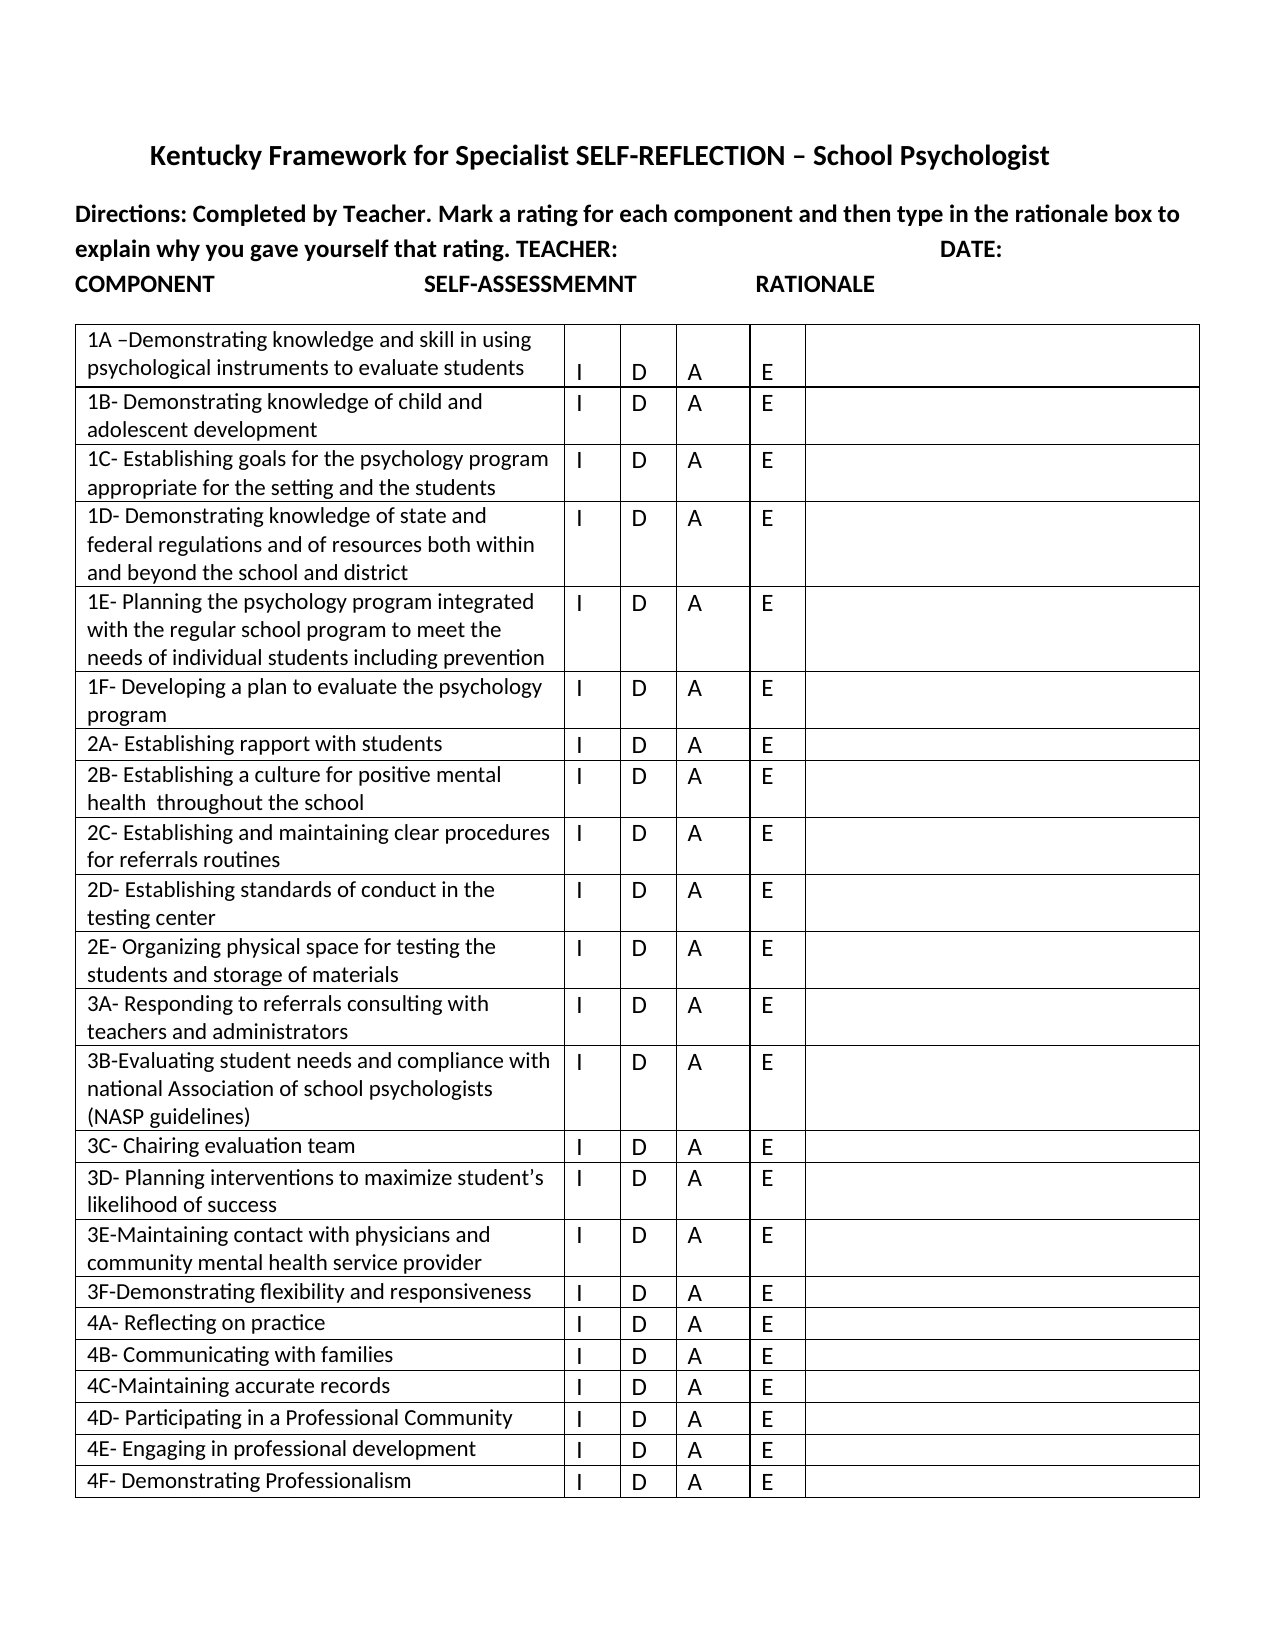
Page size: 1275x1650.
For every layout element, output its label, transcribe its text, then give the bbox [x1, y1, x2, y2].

table_cell 3C- Chairing evaluation team [76, 1131, 564, 1162]
table_cell D [621, 587, 676, 671]
table_cell E [751, 932, 805, 988]
table_cell 3A- Responding to referrals consulting with teachers and administrators [76, 989, 564, 1045]
table_cell I [565, 989, 620, 1045]
table_cell A [677, 445, 749, 501]
table_cell D [621, 729, 676, 759]
table_cell [806, 1131, 1199, 1162]
table_cell I [565, 587, 620, 671]
table_cell 3E-Maintaining contact with physicians and community mental health service provider [76, 1220, 564, 1276]
table_cell D [621, 1308, 676, 1339]
table_cell D [621, 875, 676, 931]
table_cell A [677, 1220, 749, 1276]
table_cell E [751, 761, 805, 817]
table_cell [806, 932, 1199, 988]
table_cell 4A- Reflecting on practice [76, 1308, 564, 1339]
table_cell I [565, 1403, 620, 1433]
table_cell 1E- Planning the psychology program integrated with the regular school program to meet the needs of individual students including prevention [76, 587, 564, 671]
table_cell E [751, 1131, 805, 1162]
table_cell D [621, 502, 676, 586]
table_cell [806, 672, 1199, 728]
table_cell A [677, 932, 749, 988]
table_cell A [677, 818, 749, 874]
table_cell [806, 1220, 1199, 1276]
table_cell I [565, 875, 620, 931]
table_cell D [621, 1220, 676, 1276]
table_cell E [751, 1371, 805, 1402]
table_cell D [621, 1403, 676, 1433]
table_cell D [621, 1163, 676, 1219]
table_cell A [677, 502, 749, 586]
table_cell I [565, 388, 620, 443]
table_cell E [751, 818, 805, 874]
table_cell E [751, 1403, 805, 1433]
table_cell I [565, 1466, 620, 1497]
table_cell [806, 502, 1199, 586]
table_cell D [621, 1046, 676, 1130]
table_cell 2C- Establishing and maintaining clear procedures for referrals routines [76, 818, 564, 874]
table_cell 1C- Establishing goals for the psychology program appropriate for the setting and the students [76, 445, 564, 501]
table_cell 2B- Establishing a culture for positive mental health throughout the school [76, 761, 564, 817]
table_cell [806, 729, 1199, 759]
table_cell E [751, 1308, 805, 1339]
table_cell E [751, 875, 805, 931]
table_cell [806, 1435, 1199, 1465]
table_cell I [565, 1277, 620, 1307]
table_cell 4D- Participating in a Professional Community [76, 1403, 564, 1433]
table_cell E [751, 587, 805, 671]
table_cell A [677, 989, 749, 1045]
table_cell A [677, 1466, 749, 1497]
table_header [806, 325, 1199, 386]
table_cell E [751, 502, 805, 586]
table_cell [806, 1403, 1199, 1433]
table_cell [806, 989, 1199, 1045]
table_cell I [565, 1131, 620, 1162]
table_cell 4F- Demonstrating Professionalism [76, 1466, 564, 1497]
table_cell A [677, 761, 749, 817]
table_cell 4E- Engaging in professional development [76, 1435, 564, 1465]
table_cell [806, 388, 1199, 443]
table_cell A [677, 1046, 749, 1130]
table_cell [806, 1340, 1199, 1370]
table_cell 4C-Maintaining accurate records [76, 1371, 564, 1402]
table_cell E [751, 989, 805, 1045]
table_header D [621, 325, 676, 386]
table_cell [806, 818, 1199, 874]
table_cell A [677, 587, 749, 671]
table_cell [806, 1046, 1199, 1130]
table_cell D [621, 1277, 676, 1307]
table_cell D [621, 388, 676, 443]
table_cell [806, 1277, 1199, 1307]
table_cell [806, 445, 1199, 501]
table_cell 4B- Communicating with families [76, 1340, 564, 1370]
table_cell D [621, 672, 676, 728]
table_cell I [565, 729, 620, 759]
table_cell A [677, 729, 749, 759]
table_cell 2E- Organizing physical space for testing the students and storage of materials [76, 932, 564, 988]
table_cell 2A- Establishing rapport with students [76, 729, 564, 759]
table_cell A [677, 388, 749, 443]
table_cell E [751, 1340, 805, 1370]
table_cell A [677, 1340, 749, 1370]
table_cell 1D- Demonstrating knowledge of state and federal regulations and of resources both within and beyond the school and district [76, 502, 564, 586]
table_cell A [677, 1371, 749, 1402]
table_cell [806, 875, 1199, 931]
table_cell E [751, 729, 805, 759]
table_cell I [565, 445, 620, 501]
table_cell 3D- Planning interventions to maximize student’s likelihood of success [76, 1163, 564, 1219]
table_header A [677, 325, 749, 386]
table_cell D [621, 818, 676, 874]
table_cell D [621, 761, 676, 817]
table_cell D [621, 445, 676, 501]
table_cell I [565, 1435, 620, 1465]
table_cell [806, 587, 1199, 671]
table_cell D [621, 1371, 676, 1402]
table_cell A [677, 1131, 749, 1162]
table_cell I [565, 1163, 620, 1219]
table_cell [806, 761, 1199, 817]
table_cell E [751, 1220, 805, 1276]
text Directions: Completed by Teacher. Mark a rating for each component and then type in the rationale box to explain why you gave yourself that rating. TEACHER: DATE: COMPONENT SELF-ASSESSMEMNT RATIONALE [75, 198, 1200, 299]
table_cell [806, 1371, 1199, 1402]
table_cell I [565, 1046, 620, 1130]
table_cell D [621, 1340, 676, 1370]
table_cell D [621, 1466, 676, 1497]
table_cell I [565, 1308, 620, 1339]
table_cell D [621, 932, 676, 988]
table_cell A [677, 1308, 749, 1339]
table_cell D [621, 1131, 676, 1162]
table_cell E [751, 1046, 805, 1130]
table_cell I [565, 761, 620, 817]
table_cell 3F-Demonstrating flexibility and responsiveness [76, 1277, 564, 1307]
table_cell 3B-Evaluating student needs and compliance with national Association of school psychologists (NASP guidelines) [76, 1046, 564, 1130]
table_cell 2D- Establishing standards of conduct in the testing center [76, 875, 564, 931]
table_cell D [621, 989, 676, 1045]
table_cell I [565, 1340, 620, 1370]
table_cell D [621, 1435, 676, 1465]
table_cell I [565, 932, 620, 988]
text Kentucky Framework for Specialist SELF-REFLECTION – School Psychologist [150, 137, 1200, 172]
table_header E [751, 325, 805, 386]
table_header I [565, 325, 620, 386]
table_cell A [677, 1403, 749, 1433]
table_cell A [677, 1277, 749, 1307]
table_cell E [751, 672, 805, 728]
table_cell [806, 1466, 1199, 1497]
table_cell 1B- Demonstrating knowledge of child and adolescent development [76, 388, 564, 443]
table_cell [806, 1163, 1199, 1219]
table_cell I [565, 818, 620, 874]
table_header 1A –Demonstrating knowledge and skill in using psychological instruments to evaluate students [76, 325, 564, 386]
table_cell A [677, 672, 749, 728]
table_cell A [677, 1435, 749, 1465]
table_cell E [751, 1466, 805, 1497]
table_cell E [751, 445, 805, 501]
table_cell E [751, 1163, 805, 1219]
table_cell 1F- Developing a plan to evaluate the psychology program [76, 672, 564, 728]
table_cell [806, 1308, 1199, 1339]
table_cell E [751, 1277, 805, 1307]
table_cell A [677, 875, 749, 931]
table_cell E [751, 388, 805, 443]
table_cell I [565, 672, 620, 728]
table_cell I [565, 1371, 620, 1402]
table_cell I [565, 1220, 620, 1276]
table_cell E [751, 1435, 805, 1465]
table_cell A [677, 1163, 749, 1219]
table_cell I [565, 502, 620, 586]
